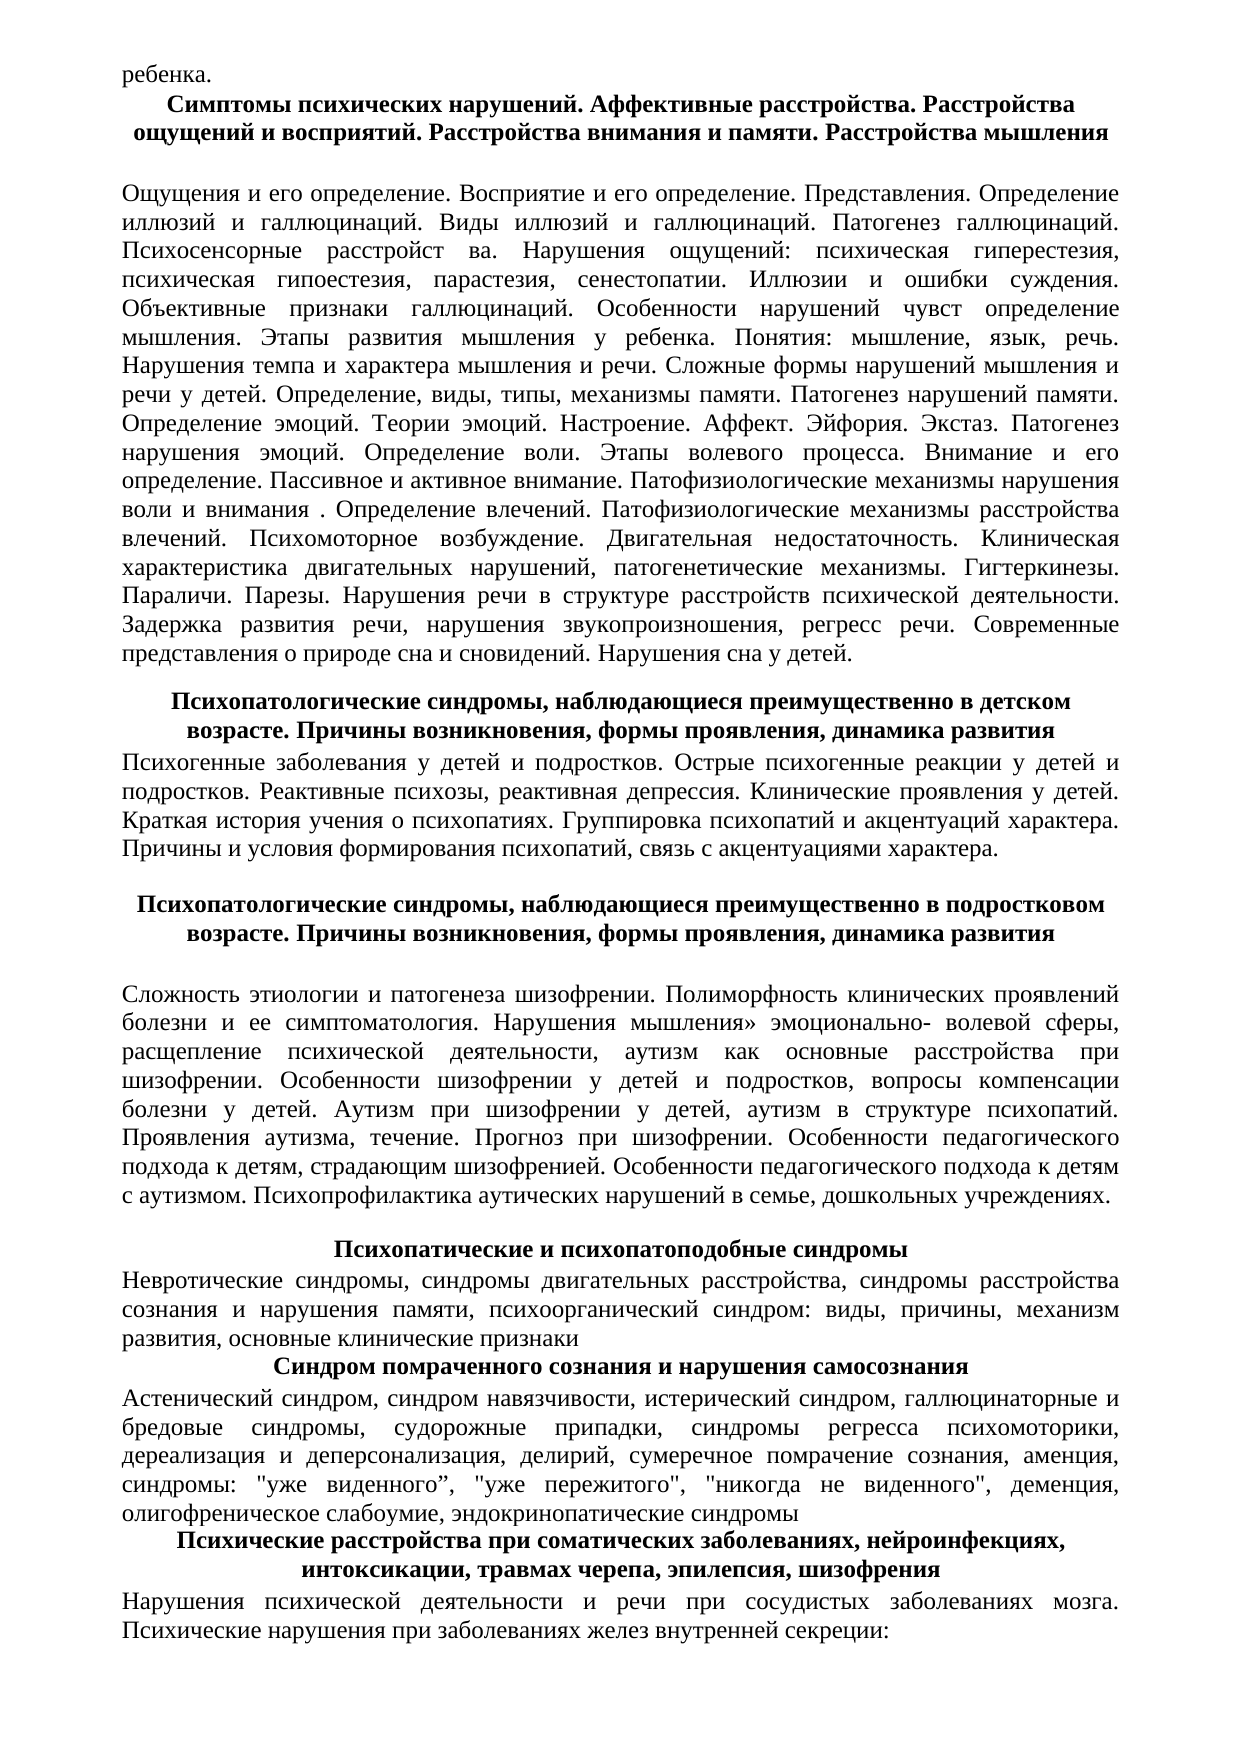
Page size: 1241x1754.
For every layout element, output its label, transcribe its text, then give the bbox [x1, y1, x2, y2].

table_cell Сложность этиологии и патогенеза шизофрении. Полиморфность клинических проявлений болезни и ее симптоматология. Нарушения мышления» эмоционально- волевой сферы, расщепление психической деятельности, аутизм как основные расстройства при шизофрении. Особенности шизофрении у детей и подростков, вопросы компенсации болезни у детей. Аутизм при шизофрении у детей, аутизм в структуре психопатий. Проявления аутизма, течение. Прогноз при шизофрении. Особенности педагогического подхода к детям, страдающим шизофренией. Особенности педагогического подхода к детям с аутизмом. Психопрофилактика аутических нарушений в семье, дошкольных учреждениях. [118, 979, 1124, 1234]
table_cell Психопатологические синдромы, наблюдающиеся преимущественно в детском возрасте. Причины возникновения, формы проявления, динамика развития [118, 686, 1124, 747]
table_cell Невротические синдромы, синдромы двигательных расстройства, синдромы расстройства сознания и нарушения памяти, психоорганический синдром: виды, причины, механизм развития, основные клинические признаки [118, 1265, 1124, 1351]
table_cell Синдром помраченного сознания и нарушения самосознания [118, 1351, 1124, 1383]
table_cell Астенический синдром, синдром навязчивости, истерический синдром, галлюцинаторные и бредовые синдромы, судорожные припадки, синдромы регресса психомоторики, дереализация и деперсонализация, делирий, сумеречное помрачение сознания, аменция, синдромы: "уже виденного”, "уже пережитого", "никогда не виденного", деменция, олигофреническое слабоумие, эндокринопатические синдромы [118, 1383, 1124, 1525]
table_cell Психопатические и психопатоподобные синдромы [118, 1234, 1124, 1265]
table_cell Психопатологические синдромы, наблюдающиеся преимущественно в подростковом возрасте. Причины возникновения, формы проявления, динамика развития [118, 890, 1124, 979]
table_cell Симптомы психических нарушений. Аффективные расстройства. Расстройства ощущений и восприятий. Расстройства внимания и памяти. Расстройства мышления [118, 89, 1124, 178]
table_cell Нарушения психической деятельности и речи при сосудистых заболеваниях мозга. Психические нарушения при заболеваниях желез внутренней секреции: [118, 1586, 1124, 1662]
table_cell Психические расстройства при соматических заболеваниях, нейроинфекциях, интоксикации, травмах черепа, эпилепсия, шизофрения [118, 1525, 1124, 1586]
table_cell Ощущения и его определение. Восприятие и его определение. Представления. Определение иллюзий и галлюцинаций. Виды иллюзий и галлюцинаций. Патогенез галлюцинаций. Психосенсорные расстройст ва. Нарушения ощущений: психическая гиперестезия, психическая гипоестезия, парастезия, сенестопатии. Иллюзии и ошибки суждения. Объективные признаки галлюцинаций. Особенности нарушений чувст определение мышления. Этапы развития мышления у ребенка. Понятия: мышление, язык, речь. Нарушения темпа и характера мышления и речи. Сложные формы нарушений мышления и речи у детей. Определение, виды, типы, механизмы памяти. Патогенез нарушений памяти. Определение эмоций. Теории эмоций. Настроение. Аффект. Эйфория. Экстаз. Патогенез нарушения эмоций. Определение воли. Этапы волевого процесса. Внимание и его определение. Пассивное и активное внимание. Патофизиологические механизмы нарушения воли и внимания . Определение влечений. Патофизиологические механизмы расстройства влечений. Психомоторное возбуждение. Двигательная недостаточность. Клиническая характеристика двигательных нарушений, патогенетические механизмы. Гигтеркинезы. Параличи. Парезы. Нарушения речи в структуре расстройств психической деятельности. Задержка развития речи, нарушения звукопроизношения, регресс речи. Современные представления о природе сна и сновидений. Нарушения сна у детей. [118, 178, 1124, 686]
table_header ребенка. [118, 59, 1124, 89]
table_cell Психогенные заболевания у детей и подростков. Острые психогенные реакции у детей и подростков. Реактивные психозы, реактивная депрессия. Клинические проявления у детей. Краткая история учения о психопатиях. Группировка психопатий и акцентуаций характера. Причины и условия формирования психопатий, связь с акцентуациями характера. [118, 747, 1124, 889]
